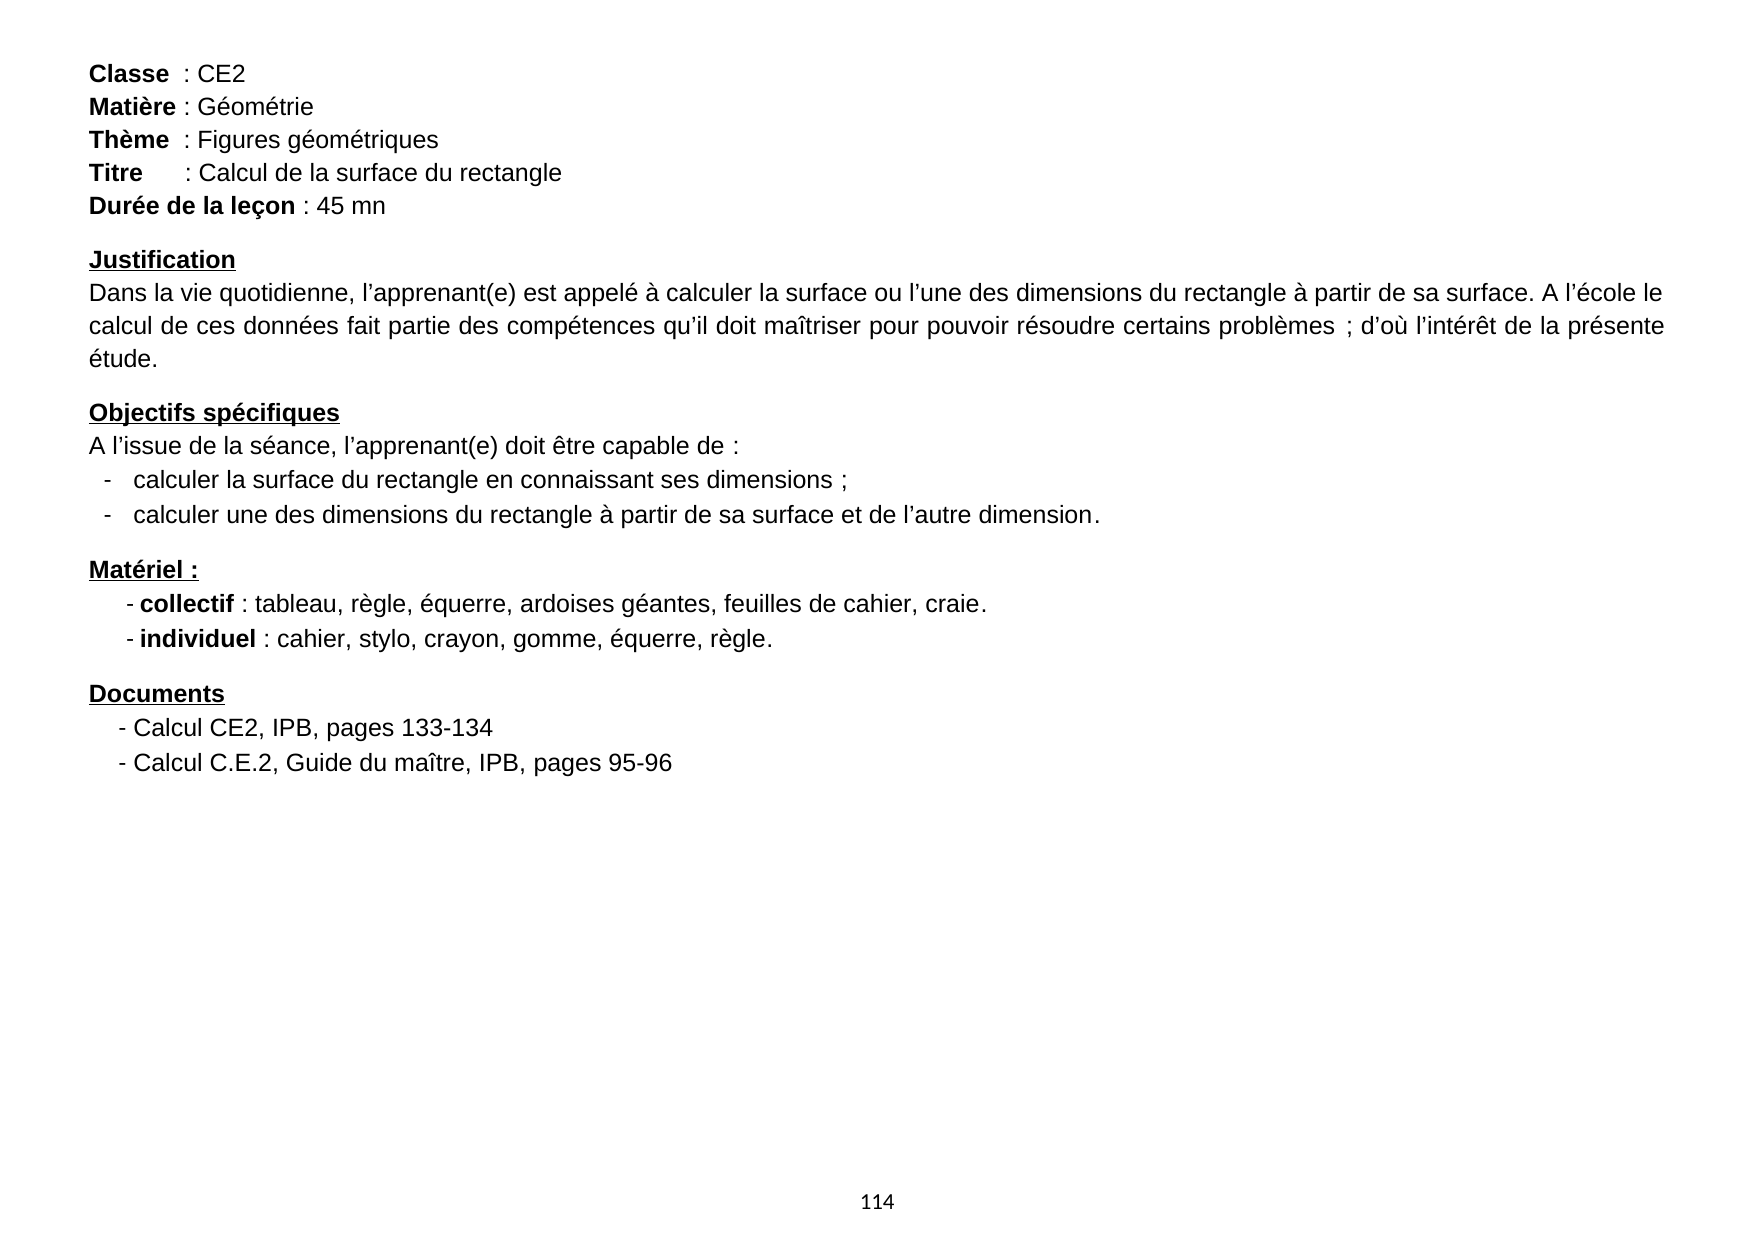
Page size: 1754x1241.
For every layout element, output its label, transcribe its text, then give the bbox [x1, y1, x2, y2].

text Titre : Calcul de la surface du rectangle [89, 158, 1665, 187]
list calculer une des dimensions du rectangle à partir de sa surface et de l’autre dimension. [103, 499, 1665, 529]
text Objectifs spécifiques [89, 398, 1665, 427]
text Justification [89, 245, 1665, 274]
list calculer la surface du rectangle en connaissant ses dimensions ; [103, 464, 1665, 494]
text Dans la vie quotidienne, l’apprenant(e) est appelé à calculer la surface ou l’une des dimensions du rectangle à partir de sa surface. A l’école le calcul de ces données fait partie des compétences qu’il doit maîtriser pour pouvoir résoudre certains problèmes ; d’où l’intérêt de la présente étude. [89, 278, 1665, 373]
text Thème : Figures géométriques [89, 125, 1665, 154]
list individuel : cahier, stylo, crayon, gomme, équerre, règle. [126, 623, 1665, 653]
text Matériel : [89, 555, 1665, 583]
text Documents [89, 679, 1665, 707]
list collectif : tableau, règle, équerre, ardoises géantes, feuilles de cahier, craie. [126, 588, 1665, 618]
list Calcul C.E.2, Guide du maître, IPB, pages 95-96 [118, 747, 1665, 777]
text Durée de la leçon : 45 mn [89, 191, 1665, 220]
text Matière : Géométrie [89, 92, 1665, 121]
text A l’issue de la séance, l’apprenant(e) doit être capable de : [89, 431, 1665, 460]
text Classe : CE2 [89, 59, 1665, 88]
list Calcul CE2, IPB, pages 133-134 [118, 712, 1665, 742]
